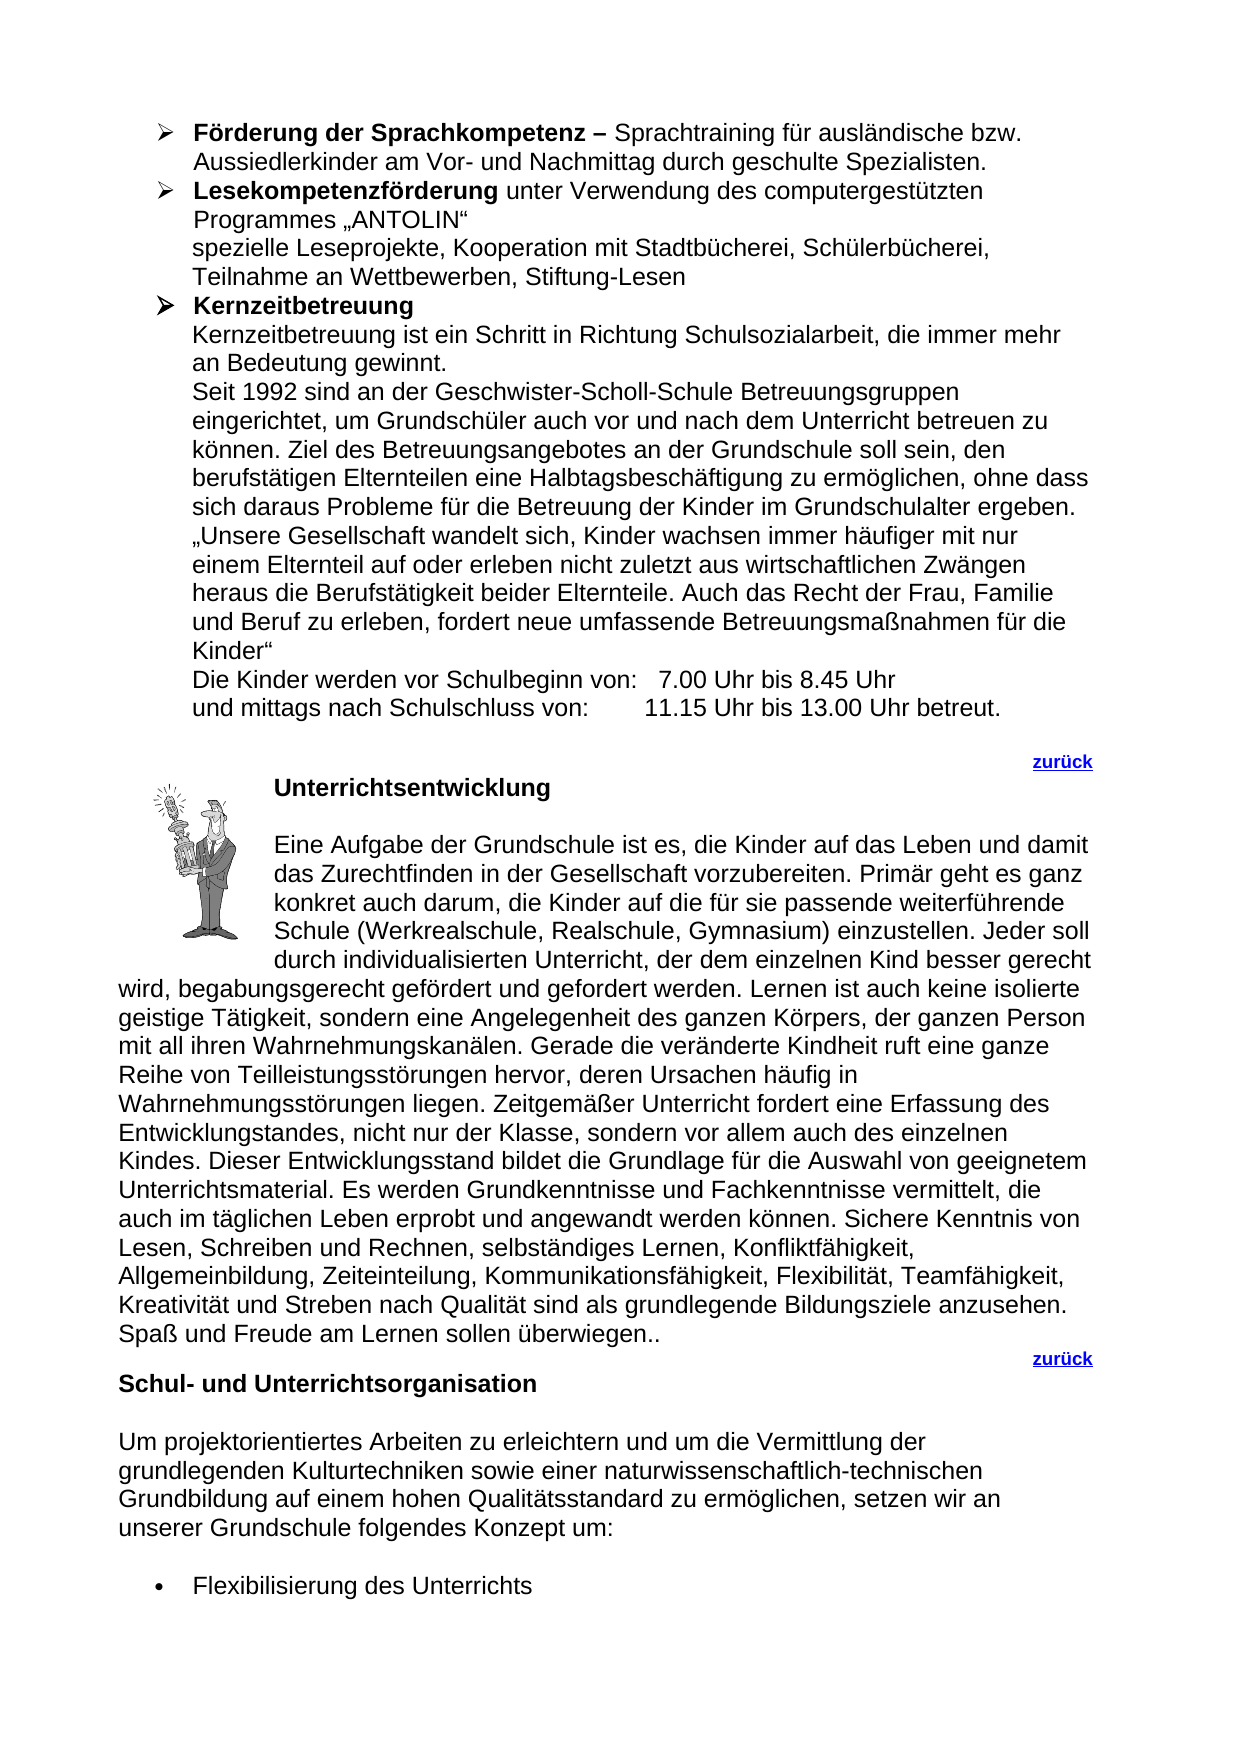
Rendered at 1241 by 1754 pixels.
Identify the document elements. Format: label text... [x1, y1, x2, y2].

text Eine Aufgabe der Grundschule ist es, die Kinder auf das Leben und damit das Zurechtfinden in der Gesellschaft vorzubereiten. Primär geht es ganz konkret auch darum, die Kinder auf die für sie passende weiterführende Schule (Werkrealschule, Realschule, Gymnasium) einzustellen. Jeder soll durch individualisierten Unterricht, der dem einzelnen Kind besser gerecht wird, begabungsgerecht gefördert und gefordert werden. Lernen ist auch keine isolierte geistige Tätigkeit, sondern eine Angelegenheit des ganzen Körpers, der ganzen Person mit all ihren Wahrnehmungskanälen. Gerade die veränderte Kindheit ruft eine ganze Reihe von Teilleistungsstörungen hervor, deren Ursachen häufig in Wahrnehmungsstörungen liegen. Zeitgemäßer Unterricht fordert eine Erfassung des Entwicklungstandes, nicht nur der Klasse, sondern vor allem auch des einzelnen Kindes. Dieser Entwicklungsstand bildet die Grundlage für die Auswahl von geeignetem Unterrichtsmaterial. Es werden Grundkenntnisse und Fachkenntnisse vermittelt, die auch im täglichen Leben erprobt und angewandt werden können. Sichere Kenntnis von Lesen, Schreiben und Rechnen, selbständiges Lernen, Konfliktfähigkeit, Allgemeinbildung, Zeiteinteilung, Kommunikationsfähigkeit, Flexibilität, Teamfähigkeit, Kreativität und Streben nach Qualität sind als grundlegende Bildungsziele anzusehen. Spaß und Freude am Lernen sollen überwiegen.. [118, 830, 1092, 1347]
text Schul- und Unterrichtsorganisation [118, 1369, 1092, 1398]
list Flexibilisierung des Unterrichts [155, 1571, 1092, 1600]
list Lesekompetenzförderung unter Verwendung des computergestützten Programmes „ANTOLIN“ [156, 176, 1092, 233]
list Kernzeitbetreuung [156, 291, 1092, 320]
list Förderung der Sprachkompetenz – Sprachtraining für ausländische bzw. Aussiedlerkinder am Vor- und Nachmittag durch geschulte Spezialisten. [156, 118, 1092, 176]
text Seit 1992 sind an der Geschwister-Scholl-Schule Betreuungsgruppen eingerichtet, um Grundschüler auch vor und nach dem Unterricht betreuen zu können. Ziel des Betreuungsangebotes an der Grundschule soll sein, den berufstätigen Elternteilen eine Halbtagsbeschäftigung zu ermöglichen, ohne dass sich daraus Probleme für die Betreuung der Kinder im Grundschulalter ergeben. [192, 377, 1092, 521]
text und mittags nach Schulschluss von: 11.15 Uhr bis 13.00 Uhr betreut. [192, 693, 1092, 722]
text zurück [118, 751, 1092, 772]
text spezielle Leseprojekte, Kooperation mit Stadtbücherei, Schülerbücherei, Teilnahme an Wettbewerben, Stiftung-Lesen [192, 233, 1092, 291]
text zurück [118, 1347, 1092, 1369]
text „Unsere Gesellschaft wandelt sich, Kinder wachsen immer häufiger mit nur einem Elternteil auf oder erleben nicht zuletzt aus wirtschaftlichen Zwängen heraus die Berufstätigkeit beider Elternteile. Auch das Recht der Frau, Familie und Beruf zu erleben, fordert neue umfassende Betreuungsmaßnahmen für die Kinder“ [192, 521, 1092, 665]
text Um projektorientiertes Arbeiten zu erleichtern und um die Vermittlung der grundlegenden Kulturtechniken sowie einer naturwissenschaftlich-technischen Grundbildung auf einem hohen Qualitätsstandard zu ermöglichen, setzen wir an unserer Grundschule folgendes Konzept um: [118, 1427, 1092, 1542]
text Die Kinder werden vor Schulbeginn von: 7.00 Uhr bis 8.45 Uhr [192, 665, 1092, 693]
text Kernzeitbetreuung ist ein Schritt in Richtung Schulsozialarbeit, die immer mehr an Bedeutung gewinnt. [192, 320, 1092, 377]
text Unterrichtsentwicklung [118, 772, 1092, 801]
